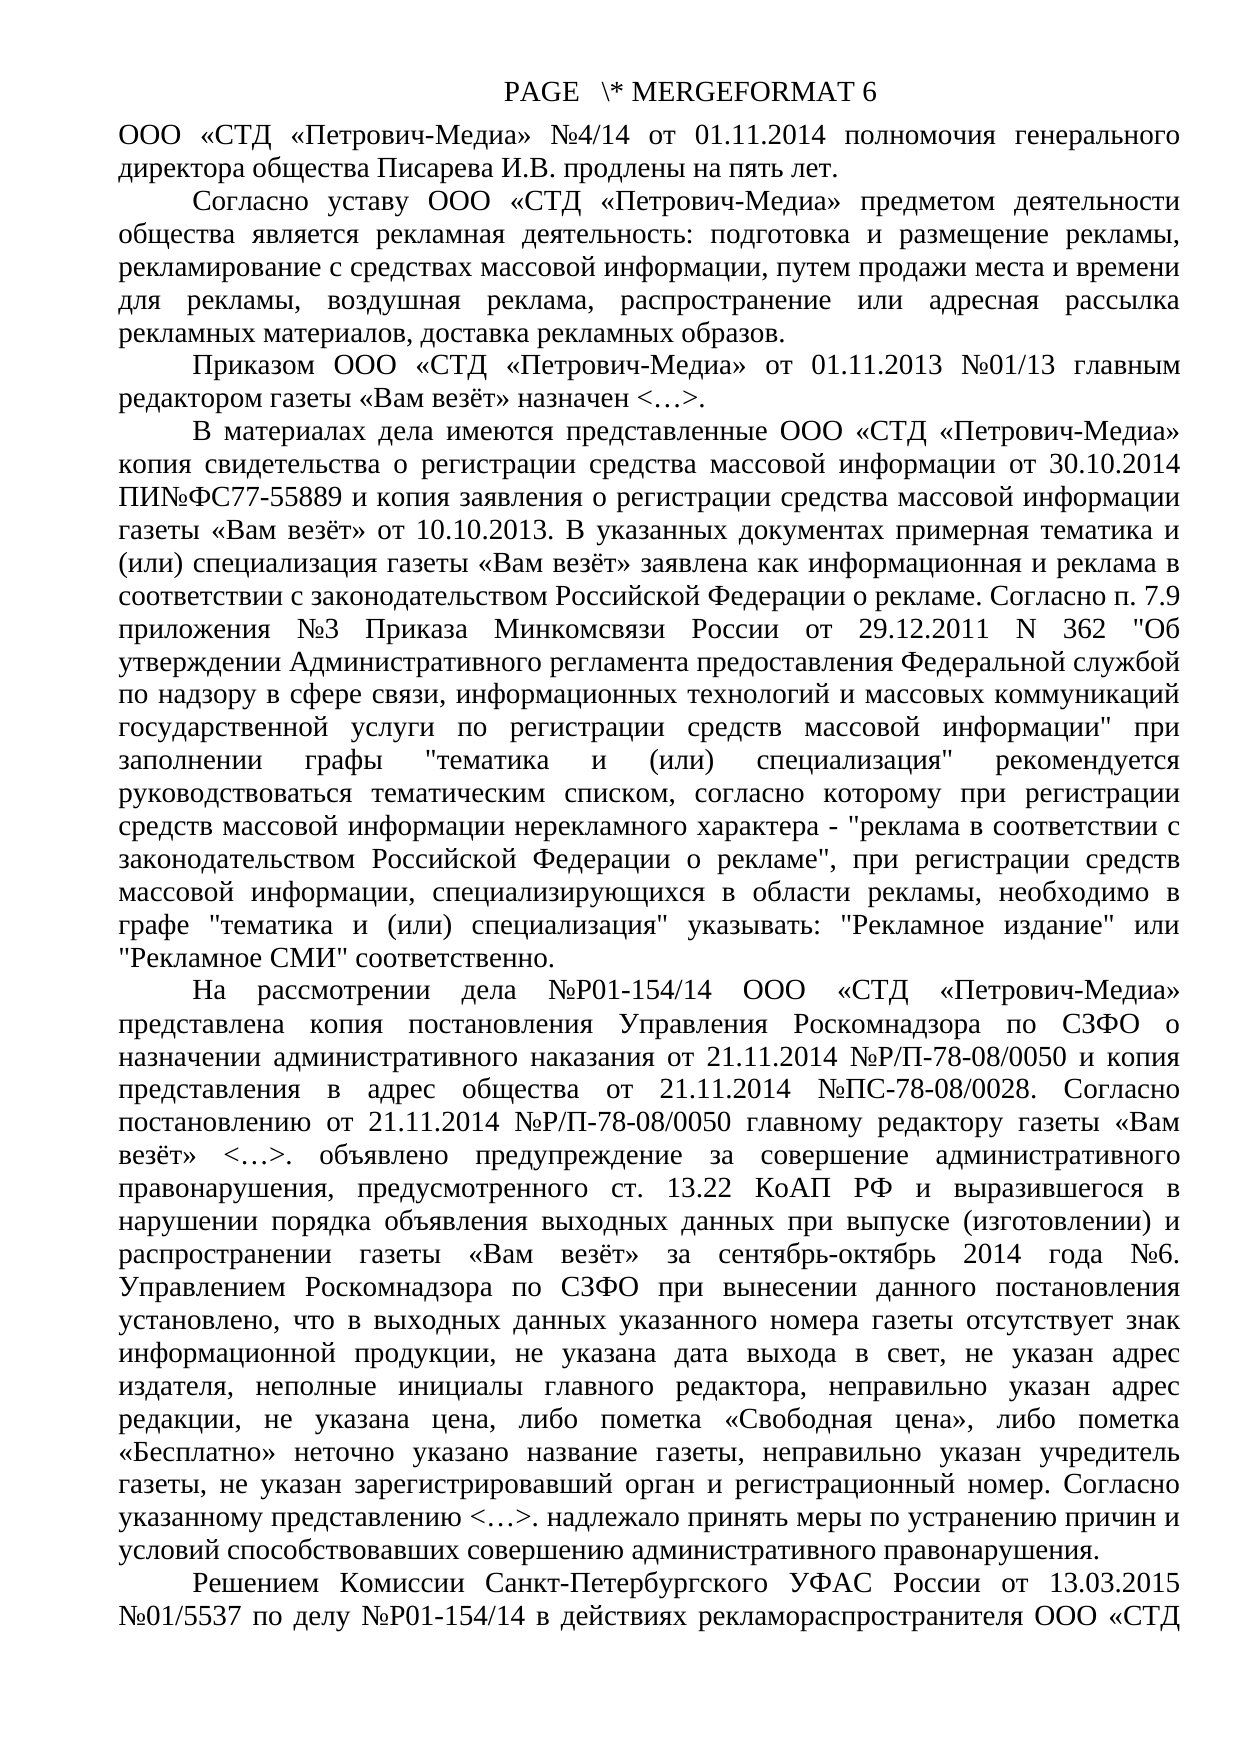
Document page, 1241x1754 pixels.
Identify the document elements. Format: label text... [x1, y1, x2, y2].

text Приказом ООО «СТД «Петрович-Медиа» от 01.11.2013 №01/13 главным редактором газеты «Вам везёт» назначен <…>. [118, 348, 1181, 414]
text Согласно уставу ООО «СТД «Петрович-Медиа» предметом деятельности общества является рекламная деятельность: подготовка и размещение рекламы, рекламирование с средствах массовой информации, путем продажи места и времени для рекламы, воздушная реклама, распространение или адресная рассылка рекламных материалов, доставка рекламных образов. [118, 184, 1181, 348]
text На рассмотрении дела №Р01-154/14 ООО «СТД «Петрович-Медиа» представлена копия постановления Управления Роскомнадзора по СЗФО о назначении административного наказания от 21.11.2014 №Р/П-78-08/0050 и копия представления в адрес общества от 21.11.2014 №ПС-78-08/0028. Согласно постановлению от 21.11.2014 №Р/П-78-08/0050 главному редактору газеты «Вам везёт» <…>. объявлено предупреждение за совершение административного правонарушения, предусмотренного ст. 13.22 КоАП РФ и выразившегося в нарушении порядка объявления выходных данных при выпуске (изготовлении) и распространении газеты «Вам везёт» за сентябрь-октябрь 2014 года №6. Управлением Роскомнадзора по СЗФО при вынесении данного постановления установлено, что в выходных данных указанного номера газеты отсутствует знак информационной продукции, не указана дата выхода в свет, не указан адрес издателя, неполные инициалы главного редактора, неправильно указан адрес редакции, не указана цена, либо пометка «Свободная цена», либо пометка «Бесплатно» неточно указано название газеты, неправильно указан учредитель газеты, не указан зарегистрировавший орган и регистрационный номер. Согласно указанному представлению <…>. надлежало принять меры по устранению причин и условий способствовавших совершению административного правонарушения. [118, 973, 1181, 1566]
text В материалах дела имеются представленные ООО «СТД «Петрович-Медиа» копия свидетельства о регистрации средства массовой информации от 30.10.2014 ПИ№ФС77-55889 и копия заявления о регистрации средства массовой информации газеты «Вам везёт» от 10.10.2013. В указанных документах примерная тематика и (или) специализация газеты «Вам везёт» заявлена как информационная и реклама в соответствии с законодательством Российской Федерации о рекламе. Согласно п. 7.9 приложения №3 Приказа Минкомсвязи России от 29.12.2011 N 362 "Об утверждении Административного регламента предоставления Федеральной службой по надзору в сфере связи, информационных технологий и массовых коммуникаций государственной услуги по регистрации средств массовой информации" при заполнении графы "тематика и (или) специализация" рекомендуется руководствоваться тематическим списком, согласно которому при регистрации средств массовой информации нерекламного характера - "реклама в соответствии с законодательством Российской Федерации о рекламе", при регистрации средств массовой информации, специализирующихся в области рекламы, необходимо в графе "тематика и (или) специализация" указывать: "Рекламное издание" или "Рекламное СМИ" соответственно. [118, 414, 1181, 973]
